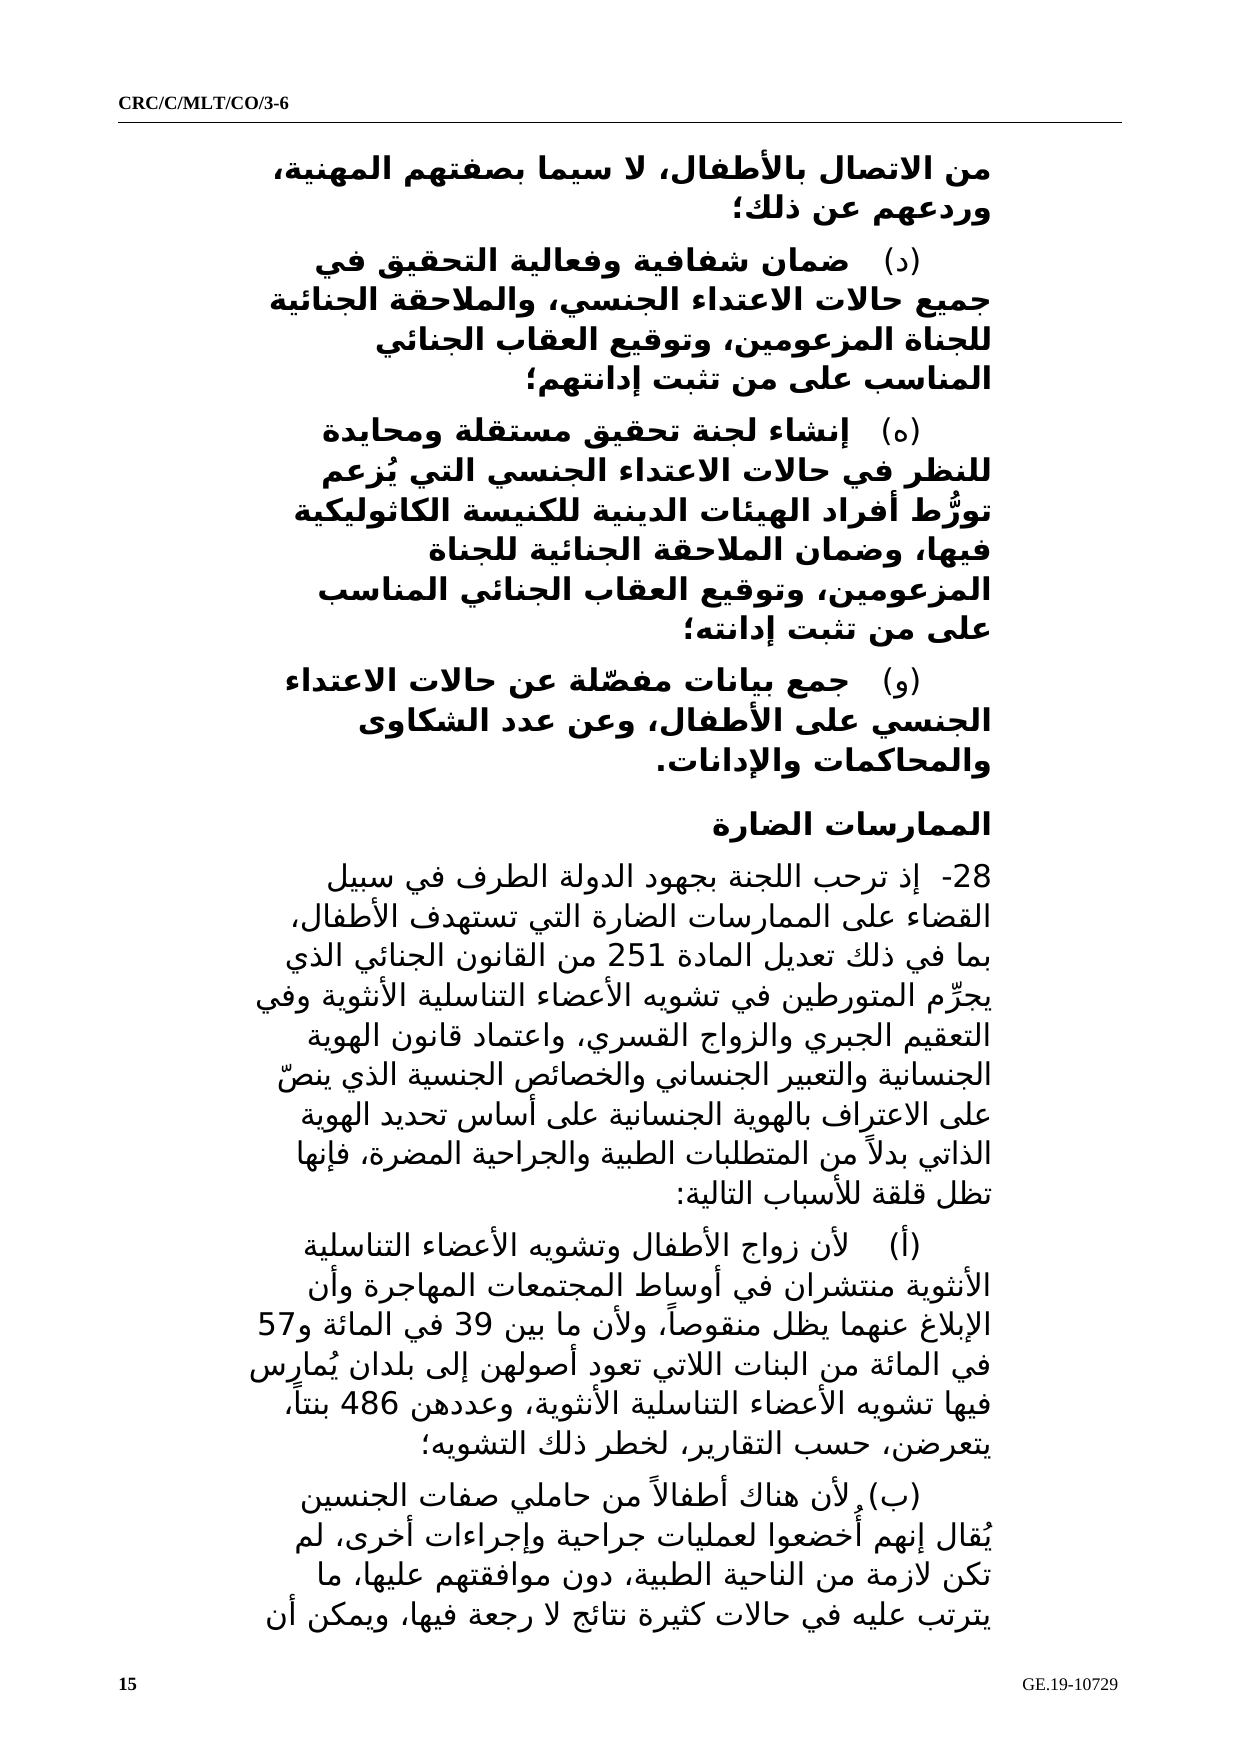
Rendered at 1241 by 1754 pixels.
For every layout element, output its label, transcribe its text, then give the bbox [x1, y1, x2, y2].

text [248, 1475, 992, 1633]
text (و) جمع بيانات مفصّلة عن حالات الاعتداء الجنسي على الأطفال، وعن عدد الشكاوى والمحاكمات والإدانات. [248, 660, 992, 779]
text 28- إذ ترحب اللجنة بجهود الدولة الطرف في سبيل القضاء على الممارسات الضارة التي تستهدف الأطفال، بما في ذلك تعديل المادة 251 من القانون الجنائي الذي يجرِّم المتورطين في تشويه الأعضاء التناسلية الأنثوية وفي التعقيم الجبري والزواج القسري، واعتماد قانون الهوية الجنسانية والتعبير الجنساني والخصائص الجنسية الذي ينصّ على الاعتراف بالهوية الجنسانية على أساس تحديد الهوية الذاتي بدلاً من المتطلبات الطبية والجراحية المضرة، فإنها تظل قلقة للأسباب التالية: [248, 856, 992, 1212]
text (د) ضمان شفافية وفعالية التحقيق في جميع حالات الاعتداء الجنسي، والملاحقة الجنائية للجناة المزعومين، وتوقيع العقاب الجنائي المناسب على من تثبت إدانتهم؛ [248, 239, 992, 398]
text (أ) لأن زواج الأطفال وتشويه الأعضاء التناسلية الأنثوية منتشران في أوساط المجتمعات المهاجرة وأن الإبلاغ عنهما يظل منقوصاً، ولأن ما بين 39 في المائة و57 في المائة من البنات اللاتي تعود أصولهن إلى بلدان يُمارس فيها تشويه الأعضاء ال‍تناسلية الأنثوية، وعددهن 486 بنتاً، يتعرضن، حسب التقارير، لخطر ذلك التشويه؛ [248, 1225, 992, 1462]
text الممارسات الضارة [248, 804, 1122, 843]
text (ه) إنشاء لجنة تحقيق مستقلة ومحايدة للنظر في حالات الاعتداء الجنسي التي يُزعم تورُّط أفراد الهيئات الدينية للكنيسة الكاثوليكية فيها، وضمان الملاحقة الجنائية للجناة المزعومين، وتوقيع العقاب الجنائي المناسب على من تثبت إدانته؛ [248, 410, 992, 648]
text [248, 148, 992, 227]
